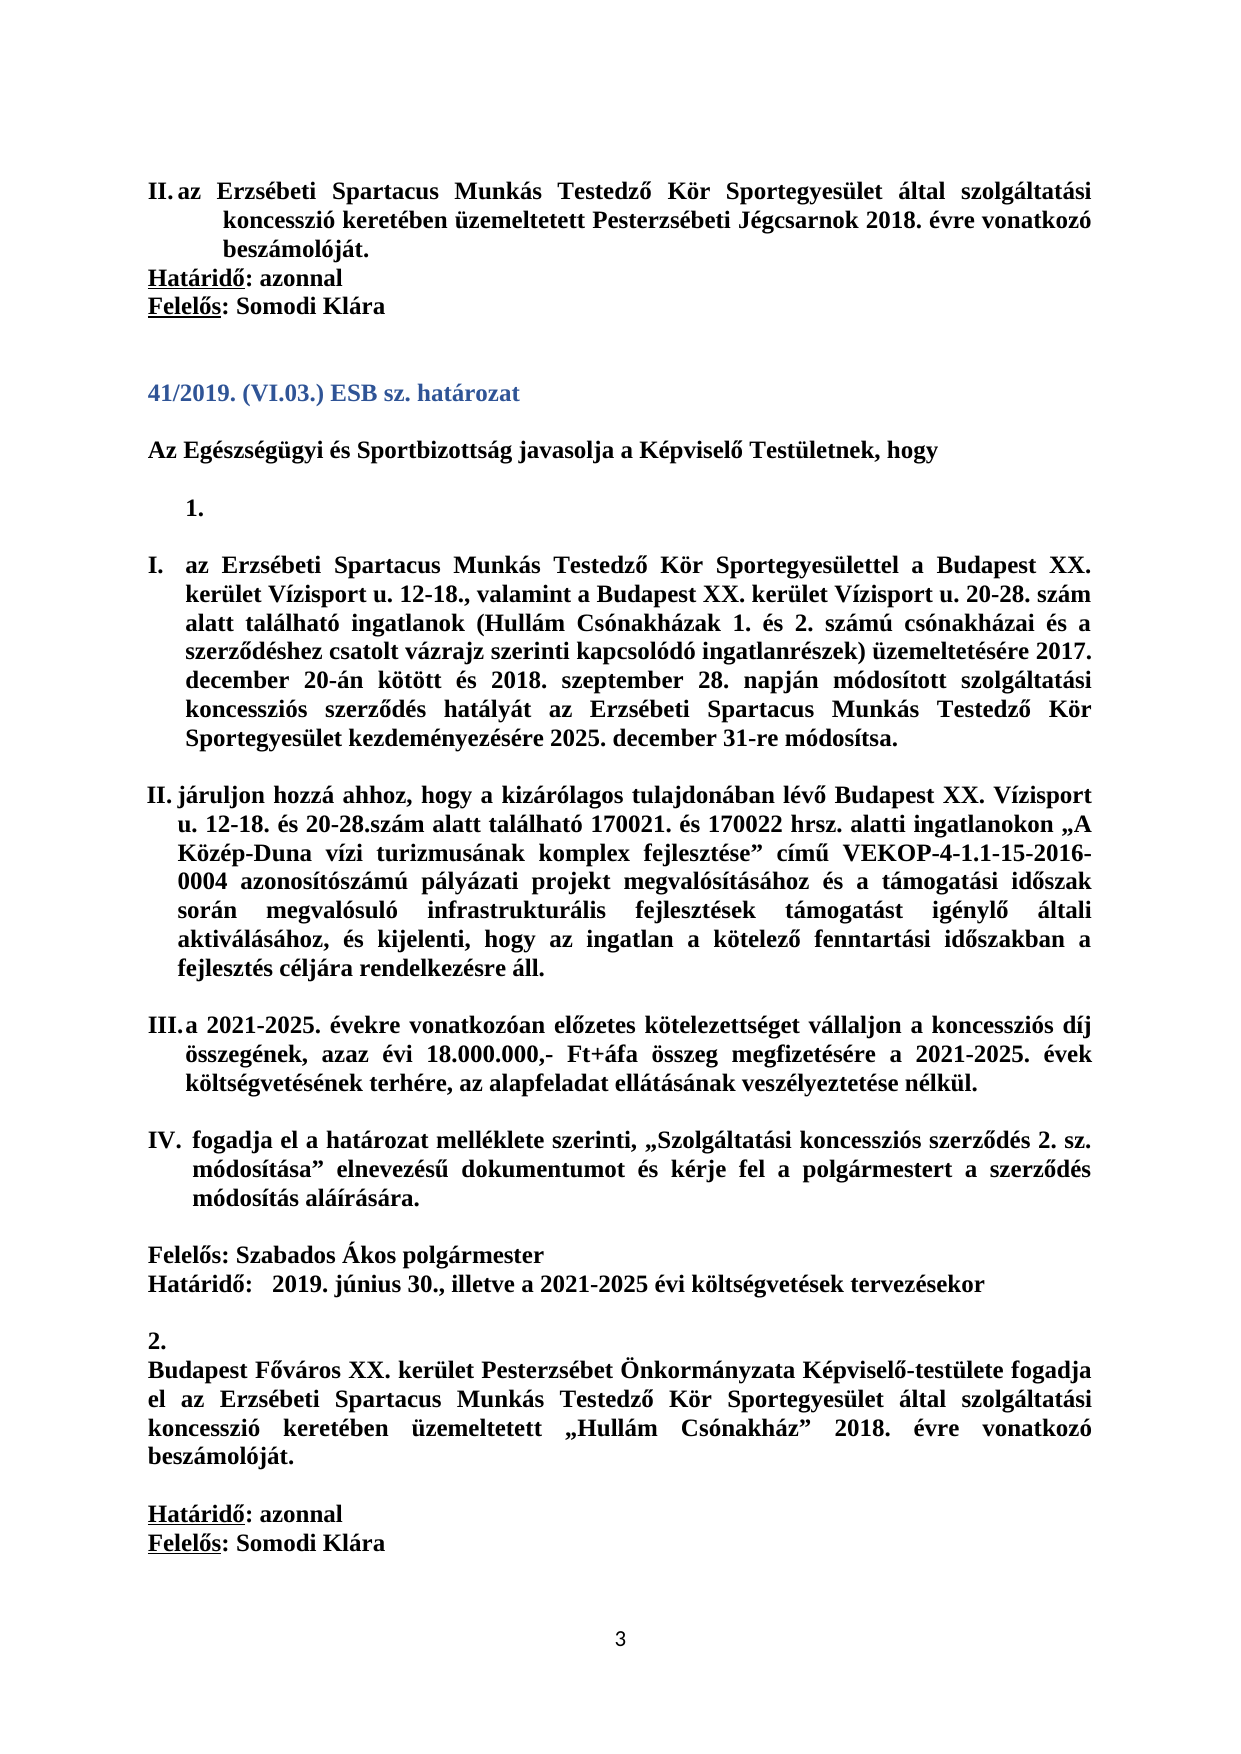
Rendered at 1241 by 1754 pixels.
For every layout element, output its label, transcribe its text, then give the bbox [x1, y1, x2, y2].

text Budapest Főváros XX. kerület Pesterzsébet Önkormányzata Képviselő-testülete fogadja el az Erzsébeti Spartacus Munkás Testedző Kör Sportegyesület által szolgáltatási koncesszió keretében üzemeltetett „Hullám Csónakház” 2018. évre vonatkozó beszámolóját. [148, 1355, 1093, 1470]
text Az Egészségügyi és Sportbizottság javasolja a Képviselő Testületnek, hogy [148, 435, 1093, 464]
list járuljon hozzá ahhoz, hogy a kizárólagos tulajdonában lévő Budapest XX. Vízisport u. 12-18. és 20-28.szám alatt található 170021. és 170022 hrsz. alatti ingatlanokon „A Közép-Duna vízi turizmusának komplex fejlesztése” című VEKOP-4-1.1-15-2016-0004 azonosítószámú pályázati projekt megvalósításához és a támogatási időszak során megvalósuló infrastrukturális fejlesztések támogatást igénylő általi aktiválásához, és kijelenti, hogy az ingatlan a kötelező fenntartási időszakban a fejlesztés céljára rendelkezésre áll. [146, 780, 1093, 981]
text Határidő: 2019. június 30., illetve a 2021-2025 évi költségvetések tervezésekor [148, 1269, 1093, 1298]
text Felelős: Somodi Klára [148, 291, 1093, 320]
text Határidő: azonnal [148, 263, 1093, 291]
list az Erzsébeti Spartacus Munkás Testedző Kör Sportegyesület által szolgáltatási koncesszió keretében üzemeltetett Pesterzsébeti Jégcsarnok 2018. évre vonatkozó beszámolóját. [148, 176, 1093, 263]
list fogadja el a határozat melléklete szerinti, „Szolgáltatási koncessziós szerződés 2. sz. módosítása” elnevezésű dokumentumot és kérje fel a polgármestert a szerződés módosítás aláírására. [148, 1125, 1093, 1211]
text Határidő: azonnal [148, 1499, 1093, 1528]
text Felelős: Somodi Klára [148, 1528, 1093, 1556]
text 41/2019. (VI.03.) ESB sz. határozat [148, 378, 1093, 406]
text 2. [148, 1326, 1093, 1355]
list az Erzsébeti Spartacus Munkás Testedző Kör Sportegyesülettel a Budapest XX. kerület Vízisport u. 12-18., valamint a Budapest XX. kerület Vízisport u. 20-28. szám alatt található ingatlanok (Hullám Csónakházak 1. és 2. számú csónakházai és a szerződéshez csatolt vázrajz szerinti kapcsolódó ingatlanrészek) üzemeltetésére 2017. december 20-án kötött és 2018. szeptember 28. napján módosított szolgáltatási koncessziós szerződés hatályát az Erzsébeti Spartacus Munkás Testedző Kör Sportegyesület kezdeményezésére 2025. december 31-re módosítsa. [148, 550, 1093, 751]
list a 2021-2025. évekre vonatkozóan előzetes kötelezettséget vállaljon a koncessziós díj összegének, azaz évi 18.000.000,- Ft+áfa összeg megfizetésére a 2021-2025. évek költségvetésének terhére, az alapfeladat ellátásának veszélyeztetése nélkül. [148, 1010, 1093, 1096]
text Felelős: Szabados Ákos polgármester [148, 1240, 1093, 1269]
